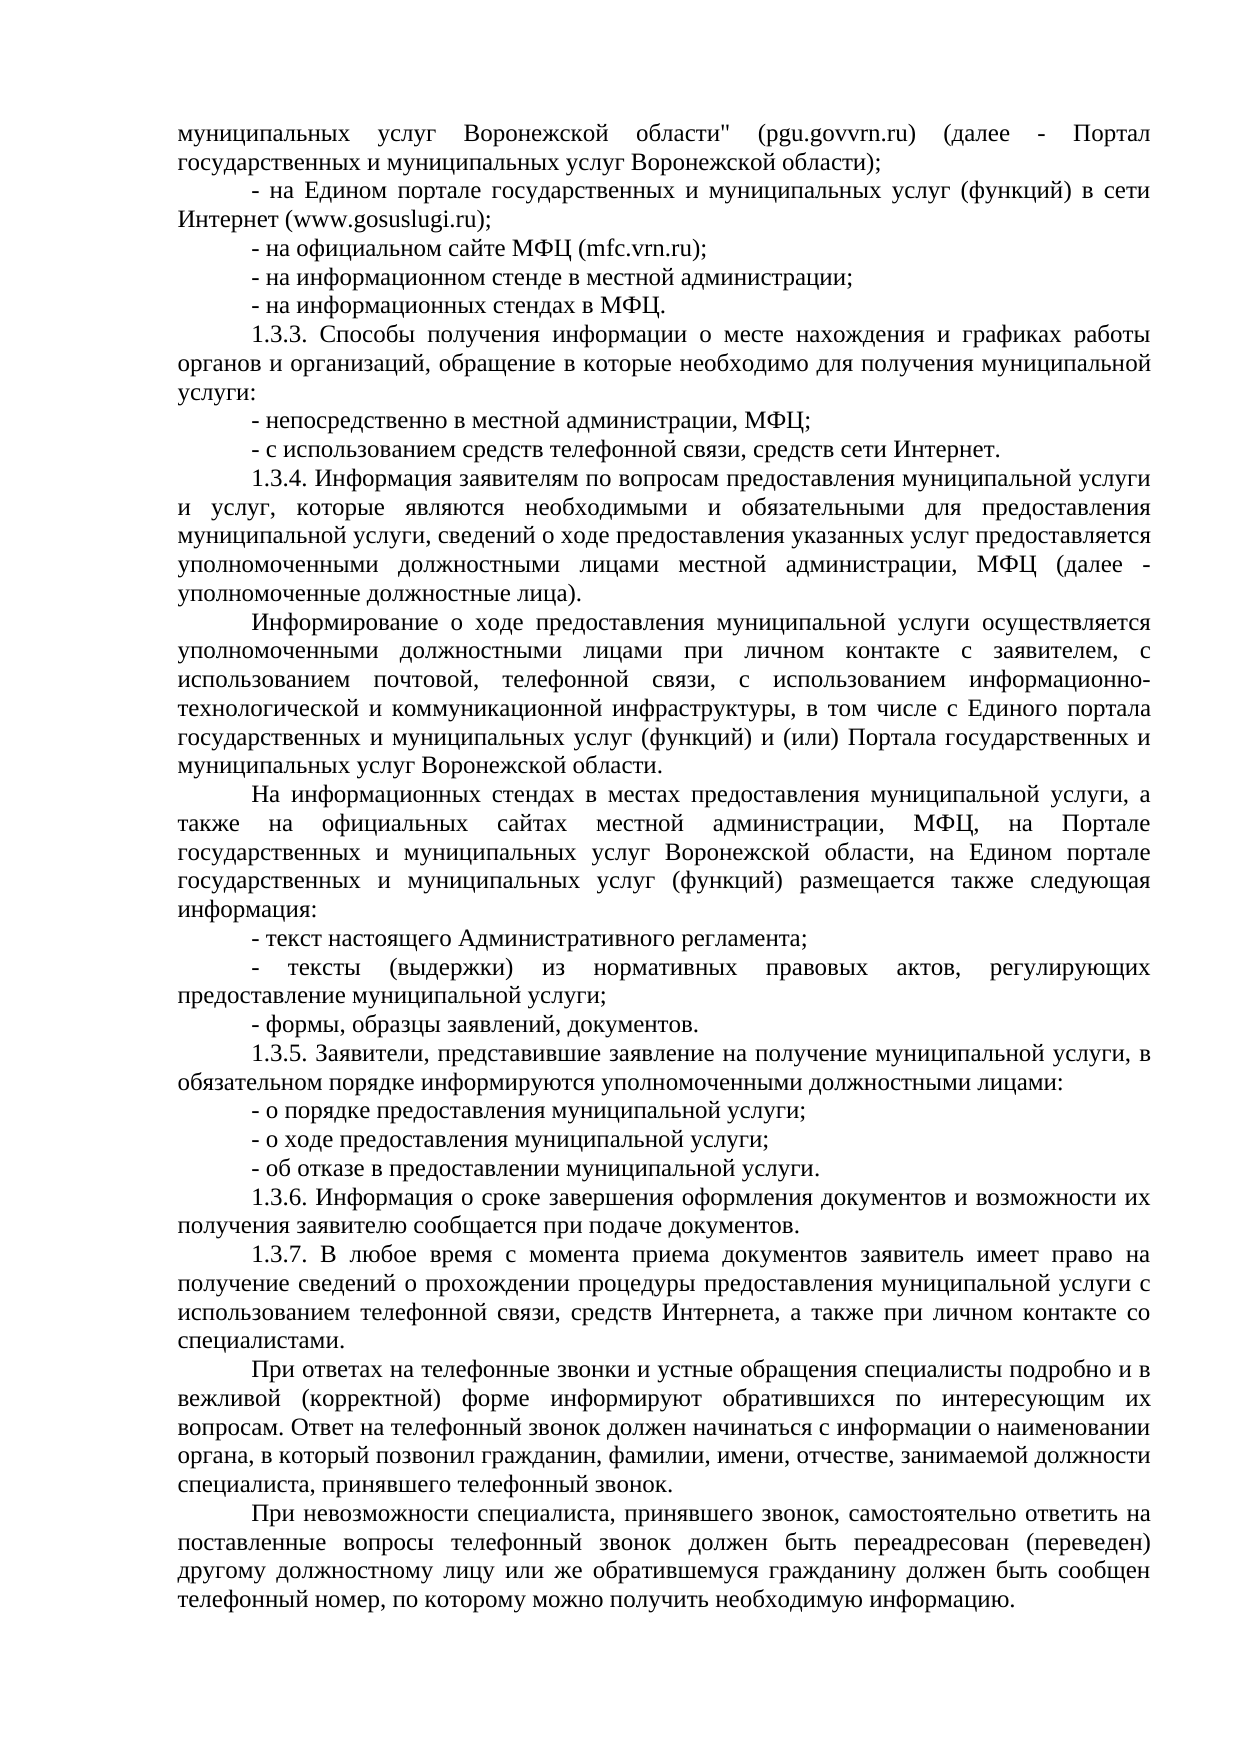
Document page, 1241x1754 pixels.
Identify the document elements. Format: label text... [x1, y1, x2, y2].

text При ответах на телефонные звонки и устные обращения специалисты подробно и в вежливой (корректной) форме информируют обратившихся по интересующим их вопросам. Ответ на телефонный звонок должен начинаться с информации о наименовании органа, в который позвонил гражданин, фамилии, имени, отчестве, занимаемой должности специалиста, принявшего телефонный звонок. [177, 1354, 1152, 1498]
text На информационных стендах в местах предоставления муниципальной услуги, а также на официальных сайтах местной администрации, МФЦ, на Портале государственных и муниципальных услуг Воронежской области, на Едином портале государственных и муниципальных услуг (функций) размещается также следующая информация: [177, 779, 1152, 923]
text Информирование о ходе предоставления муниципальной услуги осуществляется уполномоченными должностными лицами при личном контакте с заявителем, с использованием почтовой, телефонной связи, с использованием информационно-технологической и коммуникационной инфраструктуры, в том числе с Единого портала государственных и муниципальных услуг (функций) и (или) Портала государственных и муниципальных услуг Воронежской области. [177, 607, 1152, 779]
text - на информационном стенде в местной администрации; [177, 262, 1152, 291]
text 1.3.7. В любое время с момента приема документов заявитель имеет право на получение сведений о прохождении процедуры предоставления муниципальной услуги с использованием телефонной связи, средств Интернета, а также при личном контакте со специалистами. [177, 1239, 1152, 1354]
text - об отказе в предоставлении муниципальной услуги. [177, 1153, 1152, 1182]
text - о ходе предоставления муниципальной услуги; [177, 1124, 1152, 1153]
text 1.3.5. Заявители, представившие заявление на получение муниципальной услуги, в обязательном порядке информируются уполномоченными должностными лицами: [177, 1038, 1152, 1096]
text - на информационных стендах в МФЦ. [177, 291, 1152, 319]
text - на Едином портале государственных и муниципальных услуг (функций) в сети Интернет (www.gosuslugi.ru); [177, 176, 1152, 233]
text - на официальном сайте МФЦ (mfc.vrn.ru); [177, 233, 1152, 262]
text - тексты (выдержки) из нормативных правовых актов, регулирующих предоставление муниципальной услуги; [177, 952, 1152, 1009]
text 1.3.6. Информация о сроке завершения оформления документов и возможности их получения заявителю сообщается при подаче документов. [177, 1182, 1152, 1239]
text При невозможности специалиста, принявшего звонок, самостоятельно ответить на поставленные вопросы телефонный звонок должен быть переадресован (переведен) другому должностному лицу или же обратившемуся гражданину должен быть сообщен телефонный номер, по которому можно получить необходимую информацию. [177, 1498, 1152, 1613]
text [177, 118, 1152, 176]
text - непосредственно в местной администрации, МФЦ; [177, 406, 1152, 434]
text - формы, образцы заявлений, документов. [177, 1009, 1152, 1038]
text - с использованием средств телефонной связи, средств сети Интернет. [177, 434, 1152, 463]
text - текст настоящего Административного регламента; [177, 923, 1152, 952]
text - о порядке предоставления муниципальной услуги; [177, 1096, 1152, 1124]
text 1.3.3. Способы получения информации о месте нахождения и графиках работы органов и организаций, обращение в которые необходимо для получения муниципальной услуги: [177, 319, 1152, 406]
text 1.3.4. Информация заявителям по вопросам предоставления муниципальной услуги и услуг, которые являются необходимыми и обязательными для предоставления муниципальной услуги, сведений о ходе предоставления указанных услуг предоставляется уполномоченными должностными лицами местной администрации, МФЦ (далее - уполномоченные должностные лица). [177, 463, 1152, 607]
